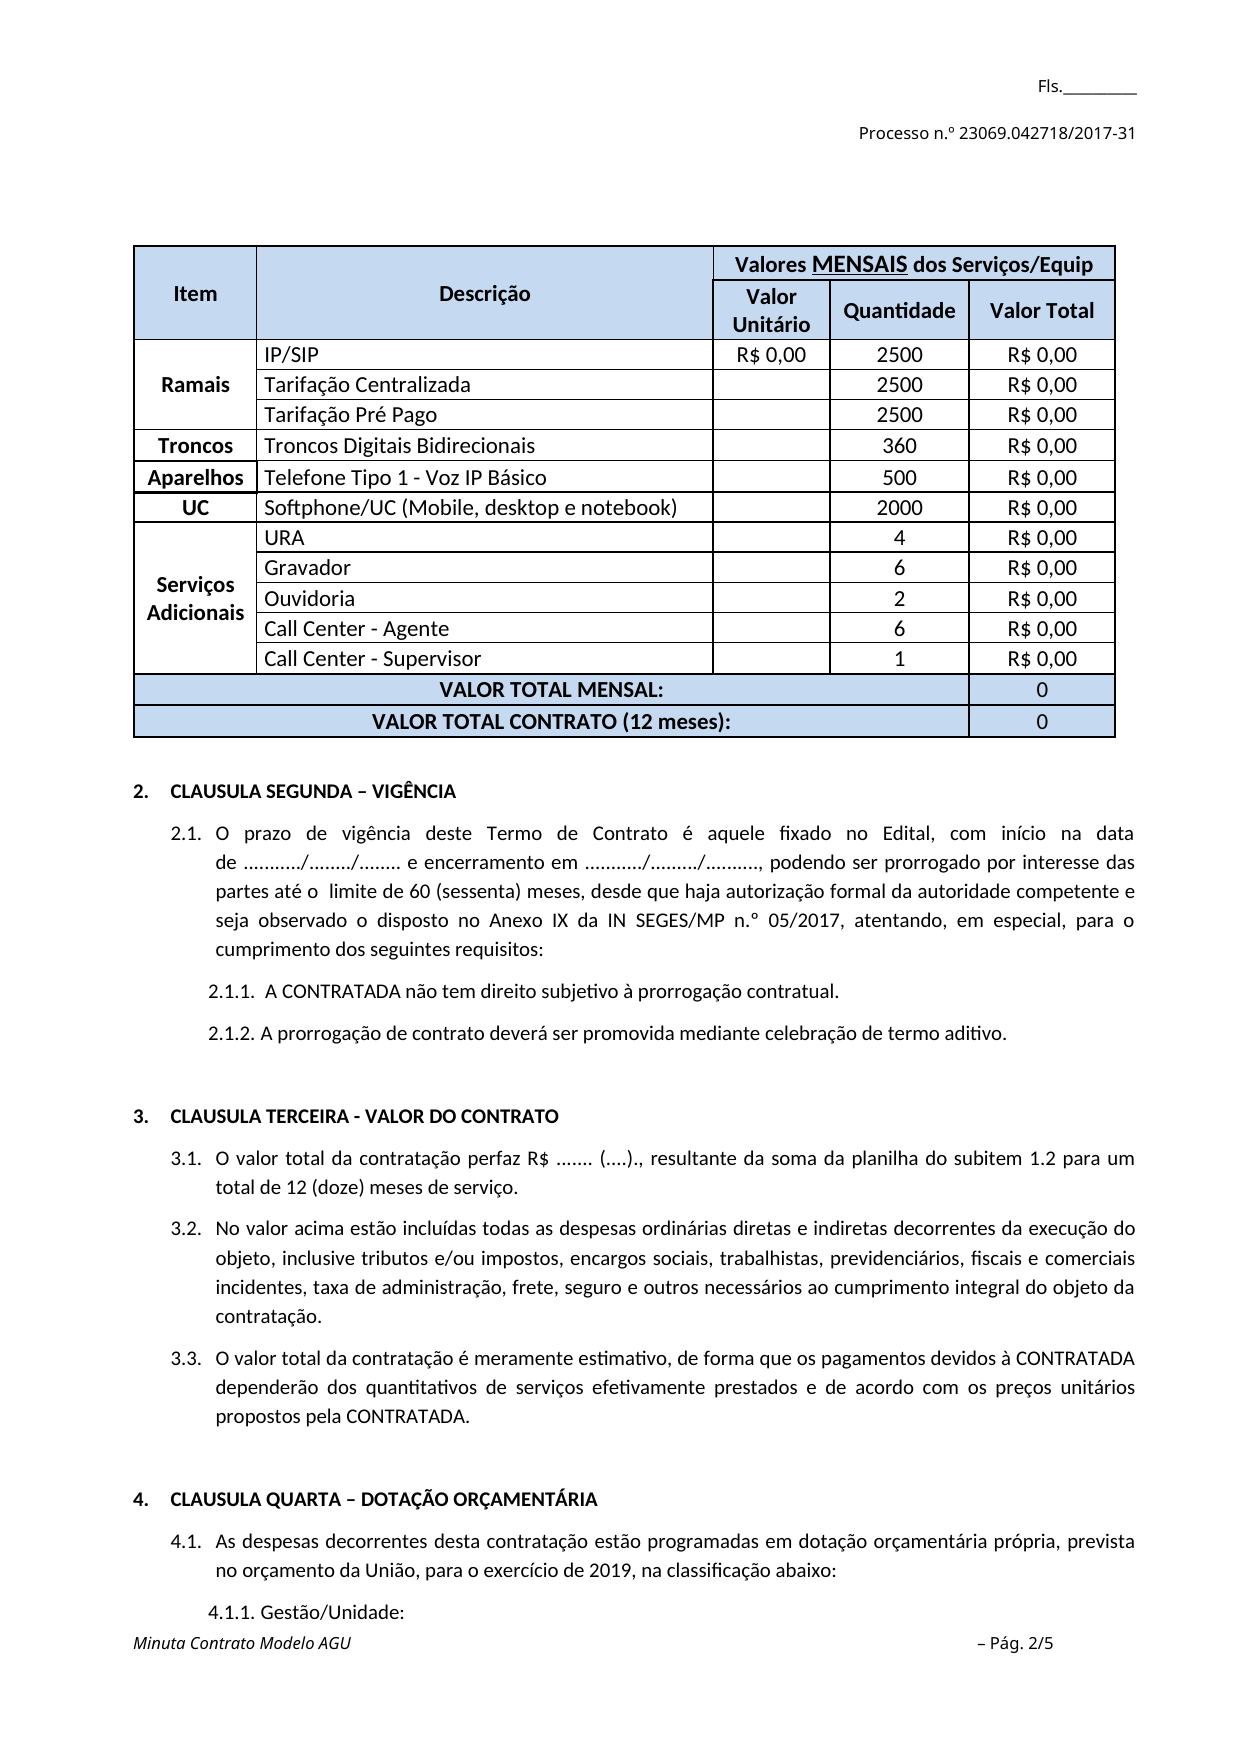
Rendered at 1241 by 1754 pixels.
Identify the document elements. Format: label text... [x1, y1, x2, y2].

table_cell 2000 [831, 493, 968, 521]
table_cell 1 [831, 643, 968, 673]
table_cell 2500 [831, 340, 968, 369]
table_cell Serviços Adicionais [135, 523, 256, 673]
table_cell Softphone/UC (Mobile, desktop e notebook) [257, 493, 712, 521]
table_cell R$ 0,00 [714, 340, 829, 369]
table_header Valores MENSAIS dos Serviços/Equip [714, 247, 1114, 279]
table_cell UC [135, 494, 256, 521]
table_cell Telefone Tipo 1 - Voz IP Básico [258, 461, 712, 491]
table_cell [714, 553, 829, 582]
table_cell Ouvidoria [257, 583, 712, 612]
table_cell [714, 583, 829, 612]
table_cell Gravador [257, 553, 712, 582]
table_cell R$ 0,00 [970, 370, 1114, 399]
list O valor total da contratação perfaz R$ ....... (....)., resultante da soma da planilha do subitem 1.2 para um total de 12 (doze) meses de serviço. [170, 1145, 1137, 1199]
list O valor total da contratação é meramente estimativo, de forma que os pagamentos devidos à CONTRATADA dependerão dos quantitativos de serviços efetivamente prestados e de acordo com os preços unitários propostos pela CONTRATADA. [170, 1345, 1137, 1428]
list CLAUSULA TERCEIRA - VALOR DO CONTRATO [133, 1103, 1137, 1128]
table_cell Valor Unitário [714, 281, 829, 339]
list CLAUSULA QUARTA – DOTAÇÃO ORÇAMENTÁRIA [133, 1486, 1137, 1512]
list A prorrogação de contrato deverá ser promovida mediante celebração de termo aditivo. [208, 1020, 1137, 1045]
table_cell [714, 493, 829, 521]
table_cell [714, 643, 829, 673]
list As despesas decorrentes desta contratação estão programadas em dotação orçamentária própria, prevista no orçamento da União, para o exercício de 2019, na classificação abaixo: [170, 1528, 1137, 1583]
table_cell Ramais [135, 340, 256, 429]
table_cell R$ 0,00 [970, 523, 1114, 551]
list O prazo de vigência deste Termo de Contrato é aquele fixado no Edital, com início na data de .........../......../........ e encerramento em .........../........./.........., podendo ser prorrogado por interesse das partes até o limite de 60 (sessenta) meses, desde que haja autorização formal da autoridade competente e seja observado o disposto no Anexo IX da IN SEGES/MP n.º 05/2017, atentando, em especial, para o cumprimento dos seguintes requisitos: [170, 820, 1137, 962]
table_cell Valor Total [970, 281, 1114, 339]
table_header Descrição [257, 247, 713, 339]
table_cell Quantidade [831, 281, 968, 339]
table_cell R$ 0,00 [970, 643, 1114, 673]
table_cell [714, 430, 829, 460]
table_cell 6 [831, 613, 968, 642]
table_cell R$ 0,00 [970, 461, 1114, 491]
table_cell Troncos [135, 430, 256, 460]
table_header Item [135, 247, 256, 339]
table_cell R$ 0,00 [970, 553, 1114, 582]
list A CONTRATADA não tem direito subjetivo à prorrogação contratual. [208, 978, 1137, 1003]
table_cell R$ 0,00 [970, 493, 1114, 521]
table_cell Call Center - Agente [257, 613, 712, 642]
table_cell R$ 0,00 [970, 340, 1114, 369]
table_cell R$ 0,00 [970, 613, 1114, 642]
table_cell Troncos Digitais Bidirecionais [257, 430, 712, 460]
table_cell Tarifação Pré Pago [257, 400, 712, 429]
table_cell [714, 400, 829, 429]
table_cell 360 [831, 430, 968, 460]
table_cell R$ 0,00 [970, 400, 1114, 429]
list Gestão/Unidade: [208, 1599, 1137, 1624]
table_cell 4 [831, 523, 968, 551]
table_cell 0 [970, 706, 1114, 736]
table_cell URA [257, 523, 712, 551]
list CLAUSULA SEGUNDA – VIGÊNCIA [133, 778, 1137, 803]
list No valor acima estão incluídas todas as despesas ordinárias diretas e indiretas decorrentes da execução do objeto, inclusive tributos e/ou impostos, encargos sociais, trabalhistas, previdenciários, fiscais e comerciais incidentes, taxa de administração, frete, seguro e outros necessários ao cumprimento integral do objeto da contratação. [170, 1216, 1137, 1328]
table_cell R$ 0,00 [970, 583, 1114, 612]
table_cell 500 [831, 461, 968, 491]
table_cell R$ 0,00 [970, 430, 1114, 460]
table_cell [714, 370, 829, 399]
table_cell [714, 461, 829, 491]
table_cell 2500 [831, 370, 968, 399]
table_cell 0 [970, 675, 1114, 704]
table_cell Call Center - Supervisor [257, 643, 712, 673]
table_cell Tarifação Centralizada [257, 370, 712, 399]
table_cell 6 [831, 553, 968, 582]
table_cell [714, 523, 829, 551]
table_cell VALOR TOTAL MENSAL: [135, 675, 968, 704]
table_cell [714, 613, 829, 642]
table_cell 2500 [831, 400, 968, 429]
table_cell IP/SIP [257, 340, 712, 369]
table_cell 2 [831, 583, 968, 612]
table_cell Aparelhos [135, 462, 256, 491]
table_cell VALOR TOTAL CONTRATO (12 meses): [135, 706, 968, 736]
